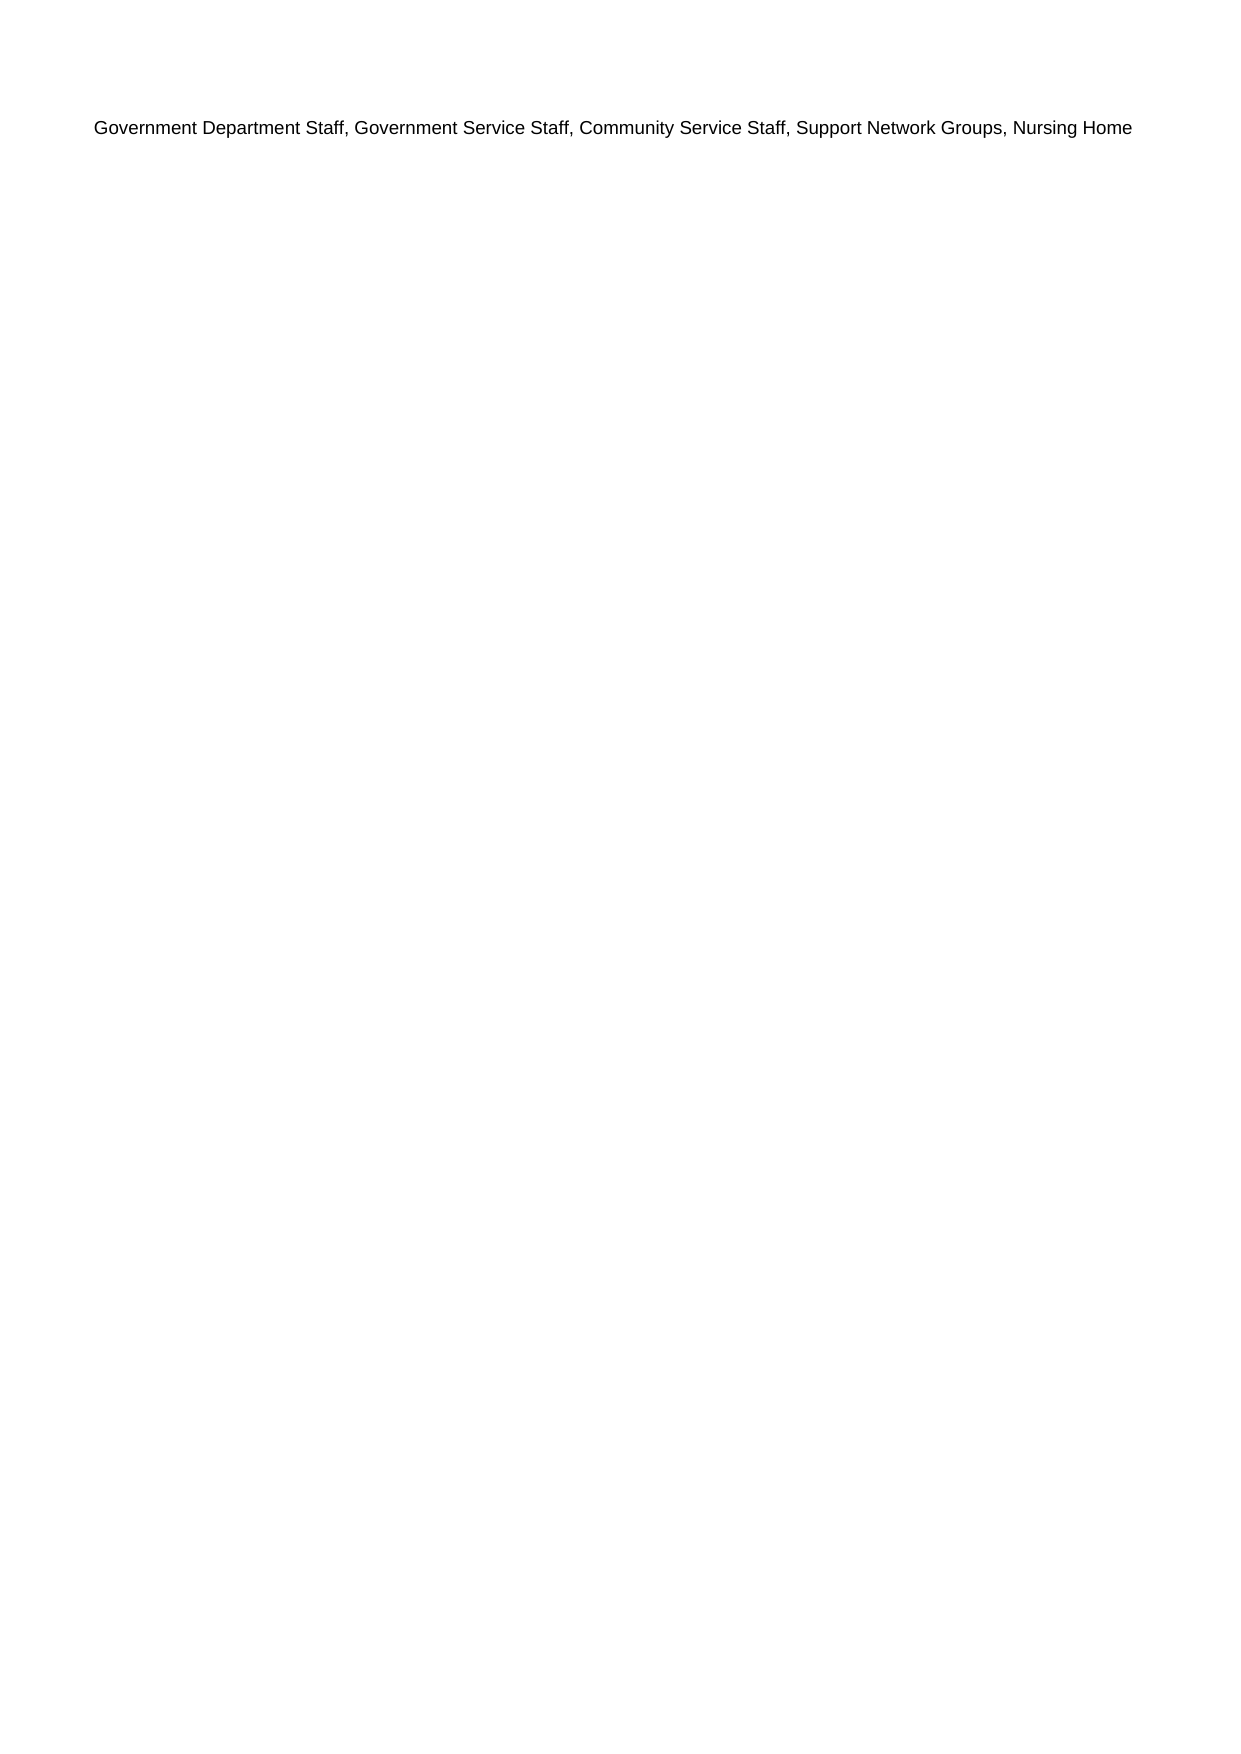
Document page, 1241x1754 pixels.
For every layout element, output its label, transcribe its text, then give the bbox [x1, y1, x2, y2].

text Government Department Staff, Government Service Staff, Community Service Staff, Support Network Groups, Nursing Home [94, 117, 1169, 138]
